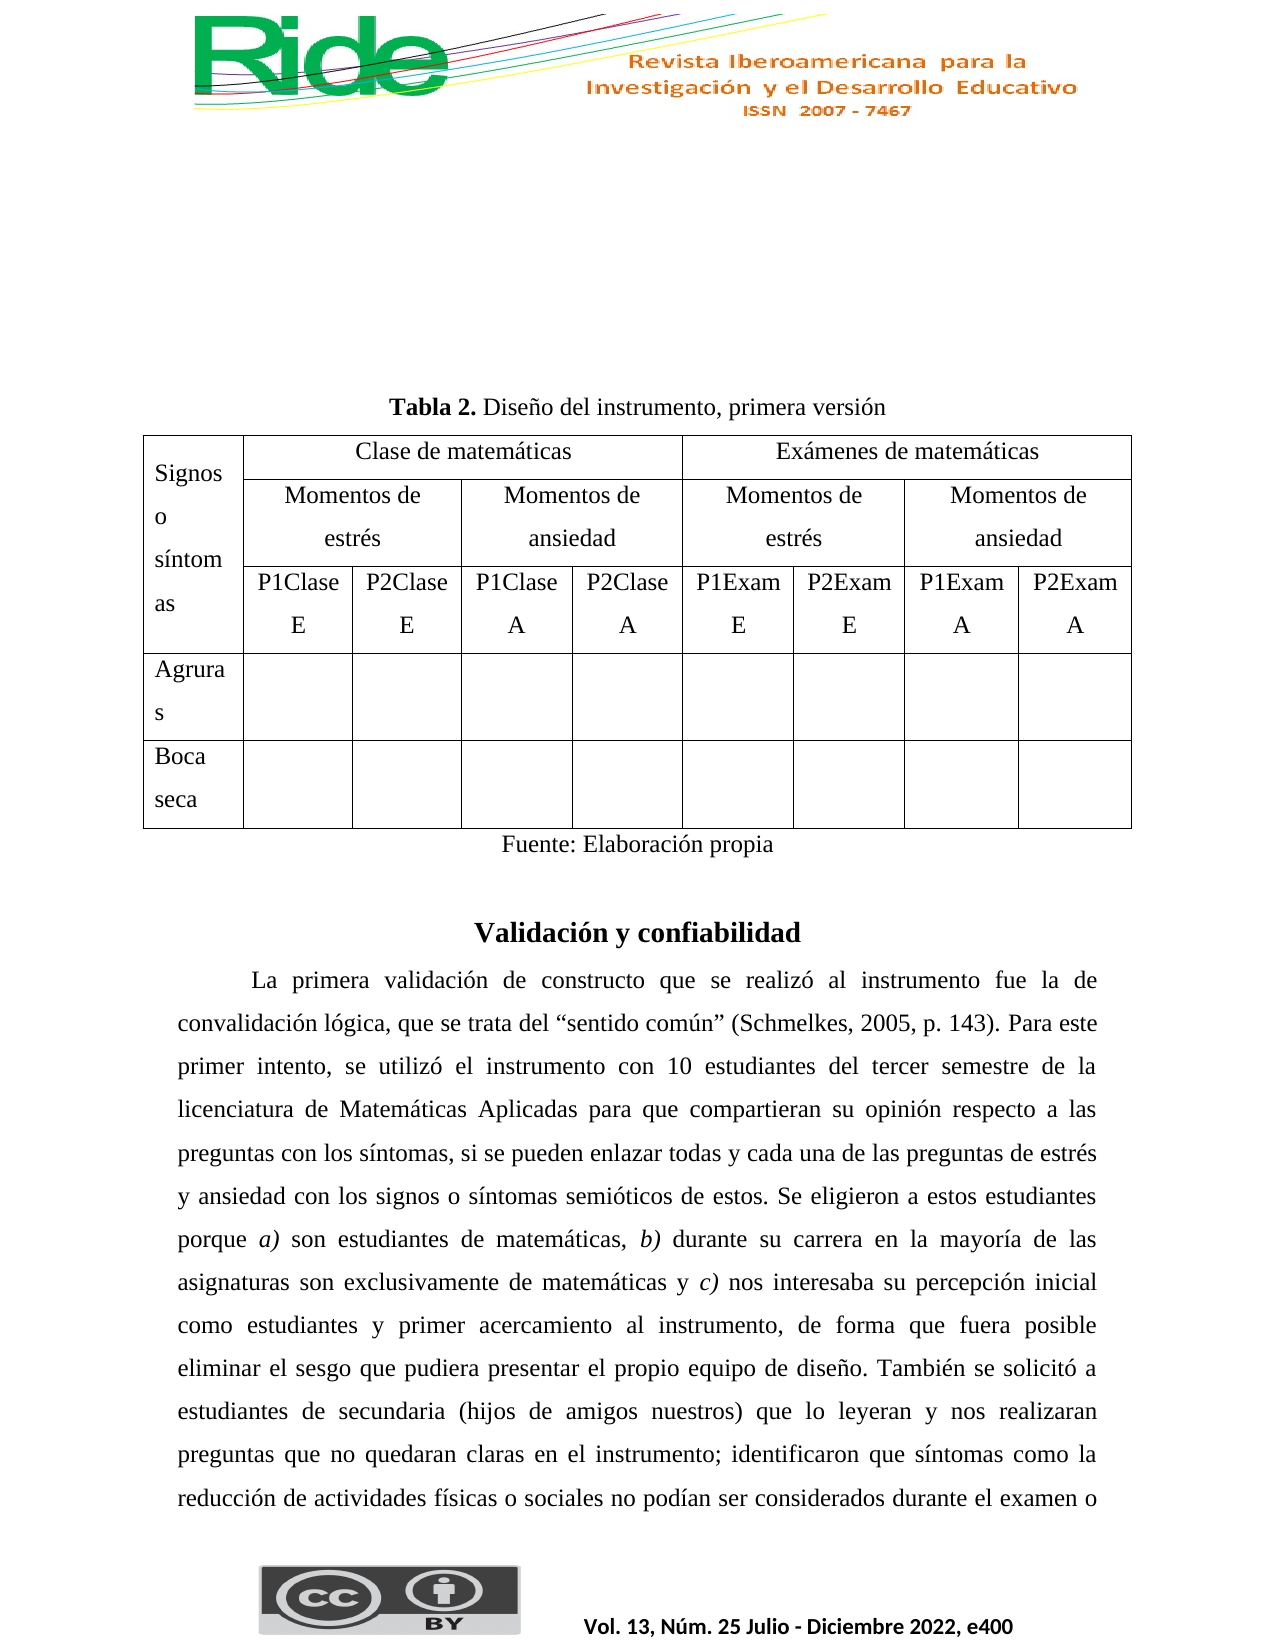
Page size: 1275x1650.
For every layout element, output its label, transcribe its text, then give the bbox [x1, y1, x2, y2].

table_cell [462, 741, 572, 828]
table_cell Boca seca [144, 741, 243, 828]
table_cell [683, 741, 793, 828]
table_cell [244, 741, 352, 828]
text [177, 965, 1098, 1511]
table_cell P2ClaseA [573, 567, 682, 653]
table_cell Momentos de estrés [244, 480, 461, 566]
table_cell [905, 654, 1018, 740]
table_cell P1ClaseA [462, 567, 572, 653]
table_cell P2ExamE [794, 567, 904, 653]
table_cell [794, 741, 904, 828]
table_cell [683, 654, 793, 740]
table_cell [1019, 654, 1131, 740]
table_cell P2ClaseE [353, 567, 461, 653]
picture [194, 14, 1081, 119]
table_cell P1ClaseE [244, 567, 352, 653]
text Tabla 2. Diseño del instrumento, primera versión [177, 392, 1098, 420]
table_cell [905, 741, 1018, 828]
picture [258, 1565, 521, 1635]
table_cell Momentos de estrés [683, 480, 904, 566]
table_header Clase de matemáticas [244, 436, 682, 479]
table_cell P2ExamA [1019, 567, 1131, 653]
table_cell Agruras [144, 654, 243, 740]
table_cell [794, 654, 904, 740]
subtitle Validación y confiabilidad [177, 915, 1098, 948]
table_cell [1019, 741, 1131, 828]
table_cell [573, 741, 682, 828]
table_cell [573, 654, 682, 740]
table_cell [462, 654, 572, 740]
table_cell [353, 741, 461, 828]
table_cell P1ExamA [905, 567, 1018, 653]
table_cell Momentos de ansiedad [905, 480, 1131, 566]
table_header Exámenes de matemáticas [683, 436, 1131, 479]
table_cell P1ExamE [683, 567, 793, 653]
table_header Signos o síntomas [144, 436, 243, 653]
table_cell Momentos de ansiedad [462, 480, 682, 566]
text Fuente: Elaboración propia [177, 829, 1098, 857]
table_cell [353, 654, 461, 740]
table_cell [244, 654, 352, 740]
